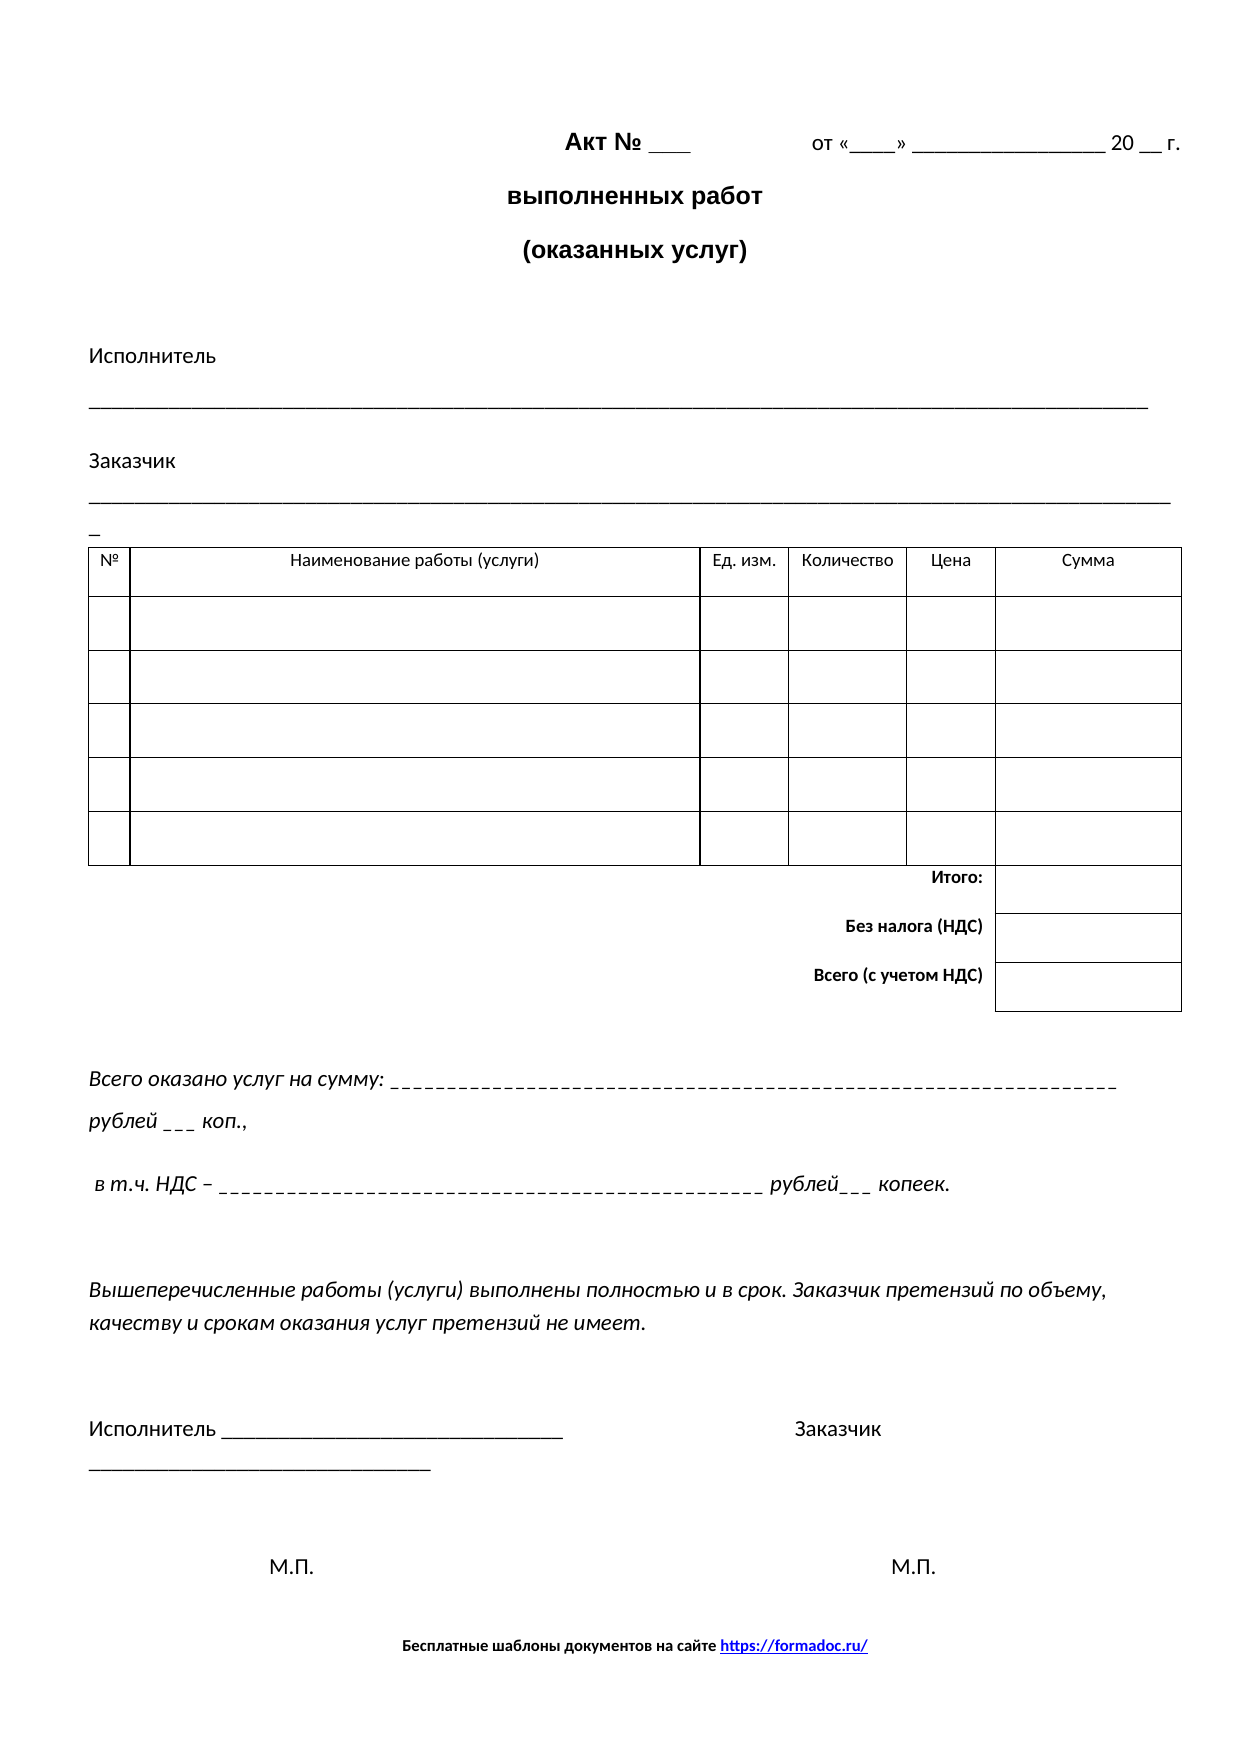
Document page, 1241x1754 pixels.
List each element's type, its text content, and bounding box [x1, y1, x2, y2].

table_cell Без налога (НДС) [89, 913, 995, 962]
table_header Сумма [996, 548, 1181, 596]
text Заказчик ________________________________________________________________________________________________ [89, 446, 1181, 539]
table_cell [996, 812, 1181, 864]
table_cell [789, 597, 906, 649]
table_header Цена [907, 548, 995, 596]
table_cell [89, 758, 129, 811]
table_cell [996, 866, 1181, 913]
table_cell [89, 704, 129, 757]
table_cell [131, 651, 699, 703]
table_cell Итого: [89, 866, 995, 913]
table_cell [701, 758, 788, 811]
table_cell [701, 597, 788, 649]
table_cell [89, 651, 129, 703]
table_cell [89, 597, 129, 649]
table_header № [89, 548, 129, 596]
text М.П. М.П. [89, 1552, 1181, 1580]
table_cell [996, 704, 1181, 757]
table_cell [131, 597, 699, 649]
table_cell [131, 704, 699, 757]
table_cell [907, 812, 995, 864]
table_cell [89, 812, 129, 864]
table_header Ед. изм. [701, 548, 788, 596]
table_cell [907, 651, 995, 703]
table_cell [789, 758, 906, 811]
table_cell [907, 597, 995, 649]
table_header Количество [789, 548, 906, 596]
table_cell [131, 812, 699, 864]
text Вышеперечисленные работы (услуги) выполнены полностью и в срок. Заказчик претензий по объему, качеству и срокам оказания услуг претензий не имеет. [89, 1275, 1181, 1336]
table_header Наименование работы (услуги) [131, 548, 699, 596]
table_cell [996, 758, 1181, 811]
table_cell [789, 704, 906, 757]
table_cell [996, 651, 1181, 703]
table_cell [996, 597, 1181, 649]
table_cell [789, 812, 906, 864]
table_cell [701, 651, 788, 703]
table_cell [907, 704, 995, 757]
text (оказанных услуг) [89, 235, 1181, 263]
table_cell Всего (с учетом НДС) [89, 962, 995, 1011]
table_cell [996, 914, 1181, 962]
table_cell [996, 963, 1181, 1011]
text Акт № ___ от «____» _________________ 20 __ г. [89, 127, 1181, 156]
table_cell [701, 812, 788, 864]
text Всего оказано услуг на сумму: ________________________________________________________________ рублей ___ коп., [89, 1064, 1181, 1134]
table_cell [131, 758, 699, 811]
text выполненных работ [89, 181, 1181, 210]
table_cell [701, 704, 788, 757]
text Исполнитель _____________________________________________________________________________________________ [89, 342, 1181, 412]
text Исполнитель ______________________________ Заказчик ______________________________ [89, 1414, 1181, 1474]
text в т.ч. НДС – ________________________________________________ рублей___ копеек. [89, 1169, 1181, 1197]
table_cell [907, 758, 995, 811]
table_cell [789, 651, 906, 703]
